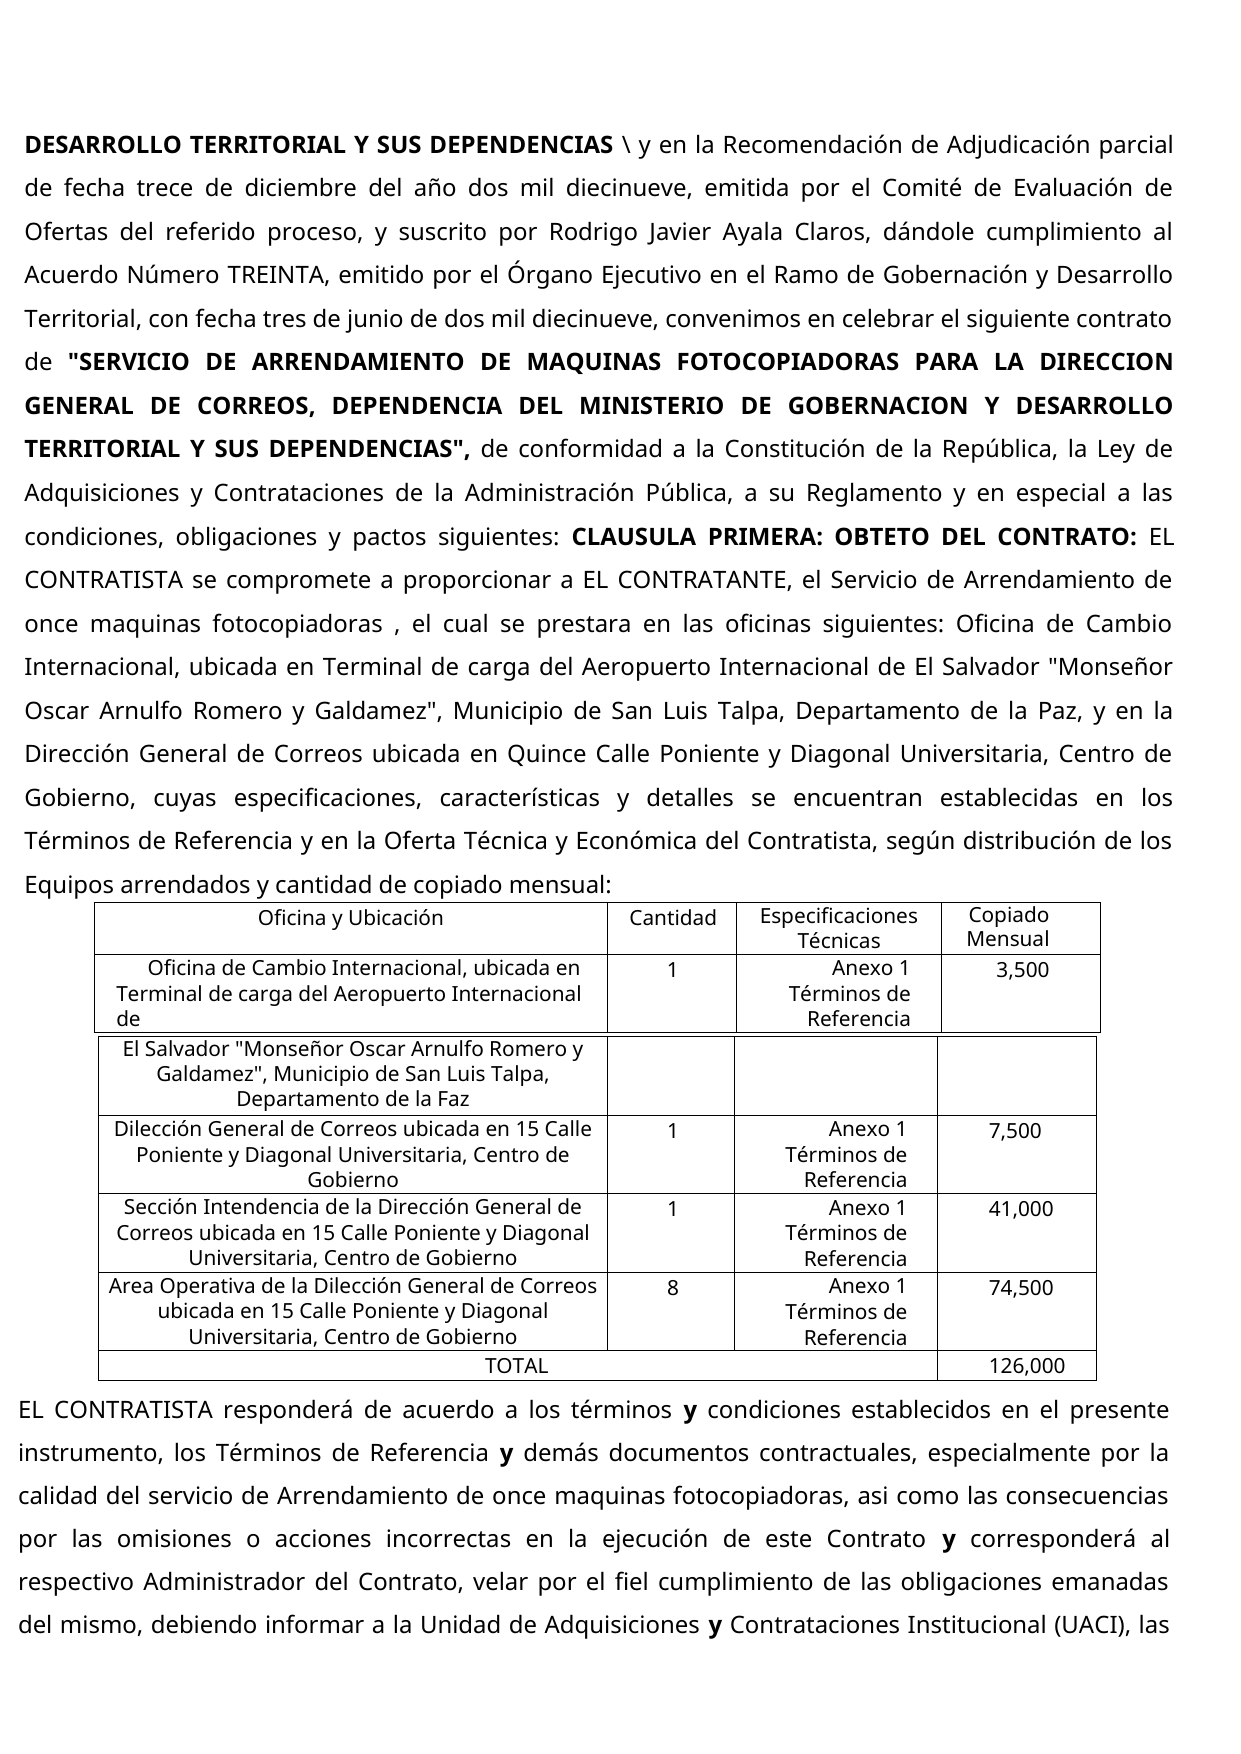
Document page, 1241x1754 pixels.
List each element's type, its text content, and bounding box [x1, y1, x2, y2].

table_cell 8 [608, 1273, 734, 1350]
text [18, 1384, 1170, 1642]
table_cell Anexo 1 Términos de Referencia [735, 1273, 937, 1350]
table_header El Salvador "Monseñor Oscar Arnulfo Romero y Galdamez", Municipio de San Luis Talpa, Departamento de la Faz [99, 1037, 607, 1115]
table_cell Sección Intendencia de la Dirección General de Correos ubicada en 15 Calle Poniente y Diagonal Universitaria, Centro de Gobierno [99, 1194, 607, 1272]
table_cell Oficina de Cambio Internacional, ubicada en Terminal de carga del Aeropuerto Internacional de [95, 955, 607, 1032]
table_header [608, 1037, 734, 1115]
table_header Copiado Mensual [942, 903, 1100, 954]
table_cell 74,500 [938, 1273, 1096, 1350]
table_cell Anexo 1 Términos de Referencia [737, 955, 941, 1032]
table_header Oficina y Ubicación [95, 903, 607, 954]
table_header Cantidad [608, 903, 736, 954]
table_cell Anexo 1 Términos de Referencia [735, 1116, 937, 1193]
table_cell 1 [608, 1116, 734, 1193]
table_header [938, 1037, 1096, 1115]
table_cell Anexo 1 Términos de Referencia [735, 1194, 937, 1272]
table_header [735, 1037, 937, 1115]
table_cell 7,500 [938, 1116, 1096, 1193]
table_header Especificaciones Técnicas [737, 903, 941, 954]
table_cell Dilección General de Correos ubicada en 15 Calle Poniente y Diagonal Universitaria, Centro de Gobierno [99, 1116, 607, 1193]
table_cell 41,000 [938, 1194, 1096, 1272]
table_cell Area Operativa de la Dilección General de Correos ubicada en 15 Calle Poniente y Diagonal Universitaria, Centro de Gobierno [99, 1273, 607, 1350]
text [24, 118, 1174, 902]
table_cell TOTAL [99, 1351, 937, 1380]
table_cell 1 [608, 955, 736, 1032]
table_cell 126,000 [938, 1351, 1096, 1380]
table_cell 1 [608, 1194, 734, 1272]
table_cell 3,500 [942, 955, 1100, 1032]
